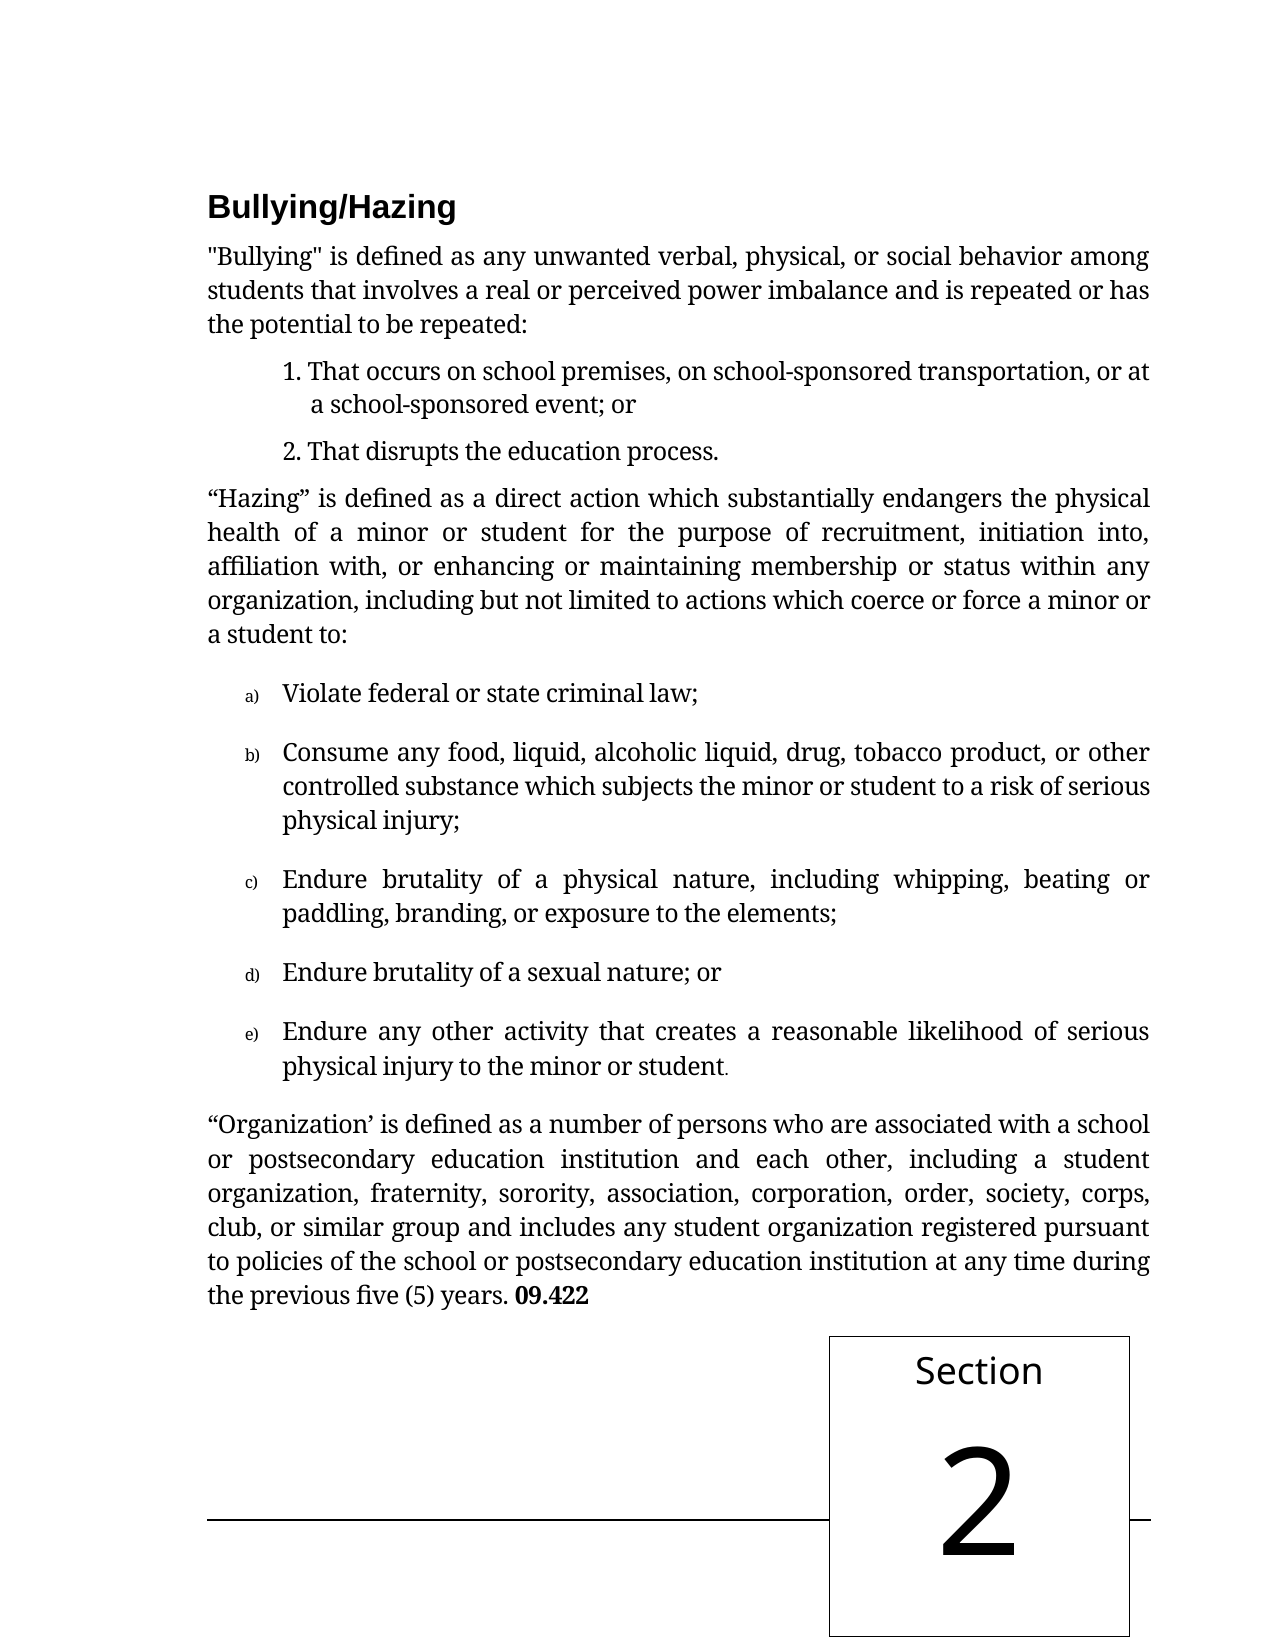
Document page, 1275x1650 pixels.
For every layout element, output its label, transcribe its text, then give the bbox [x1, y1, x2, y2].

text “Hazing” is defined as a direct action which substantially endangers the physical health of a minor or student for the purpose of recruitment, initiation into, affiliation with, or enhancing or maintaining membership or status within any organization, including but not limited to actions which coerce or force a minor or a student to: [207, 480, 1151, 651]
text “Organization’ is defined as a number of persons who are associated with a school or postsecondary education institution and each other, including a student organization, fraternity, sorority, association, corporation, order, society, corps, club, or similar group and includes any student organization registered pursuant to policies of the school or postsecondary education institution at any time during the previous five (5) years. 09.422 [207, 1107, 1151, 1312]
text 1. That occurs on school premises, on school-sponsored transportation, or at a school-sponsored event; or [282, 353, 1151, 421]
text 2. That disrupts the education process. [207, 434, 1151, 468]
list Consume any food, liquid, alcoholic liquid, drug, tobacco product, or other controlled substance which subjects the minor or student to a risk of serious physical injury; [244, 735, 1151, 837]
list Endure any other activity that creates a reasonable likelihood of serious physical injury to the minor or student. [244, 1014, 1151, 1082]
list Endure brutality of a sexual nature; or [244, 955, 1151, 989]
text "Bullying" is defined as any unwanted verbal, physical, or social behavior among students that involves a real or perceived power imbalance and is repeated or has the potential to be repeated: [207, 238, 1151, 341]
list Violate federal or state criminal law; [244, 676, 1151, 710]
list Endure brutality of a physical nature, including whipping, beating or paddling, branding, or exposure to the elements; [244, 862, 1151, 930]
subtitle Bullying/Hazing [207, 187, 1151, 226]
